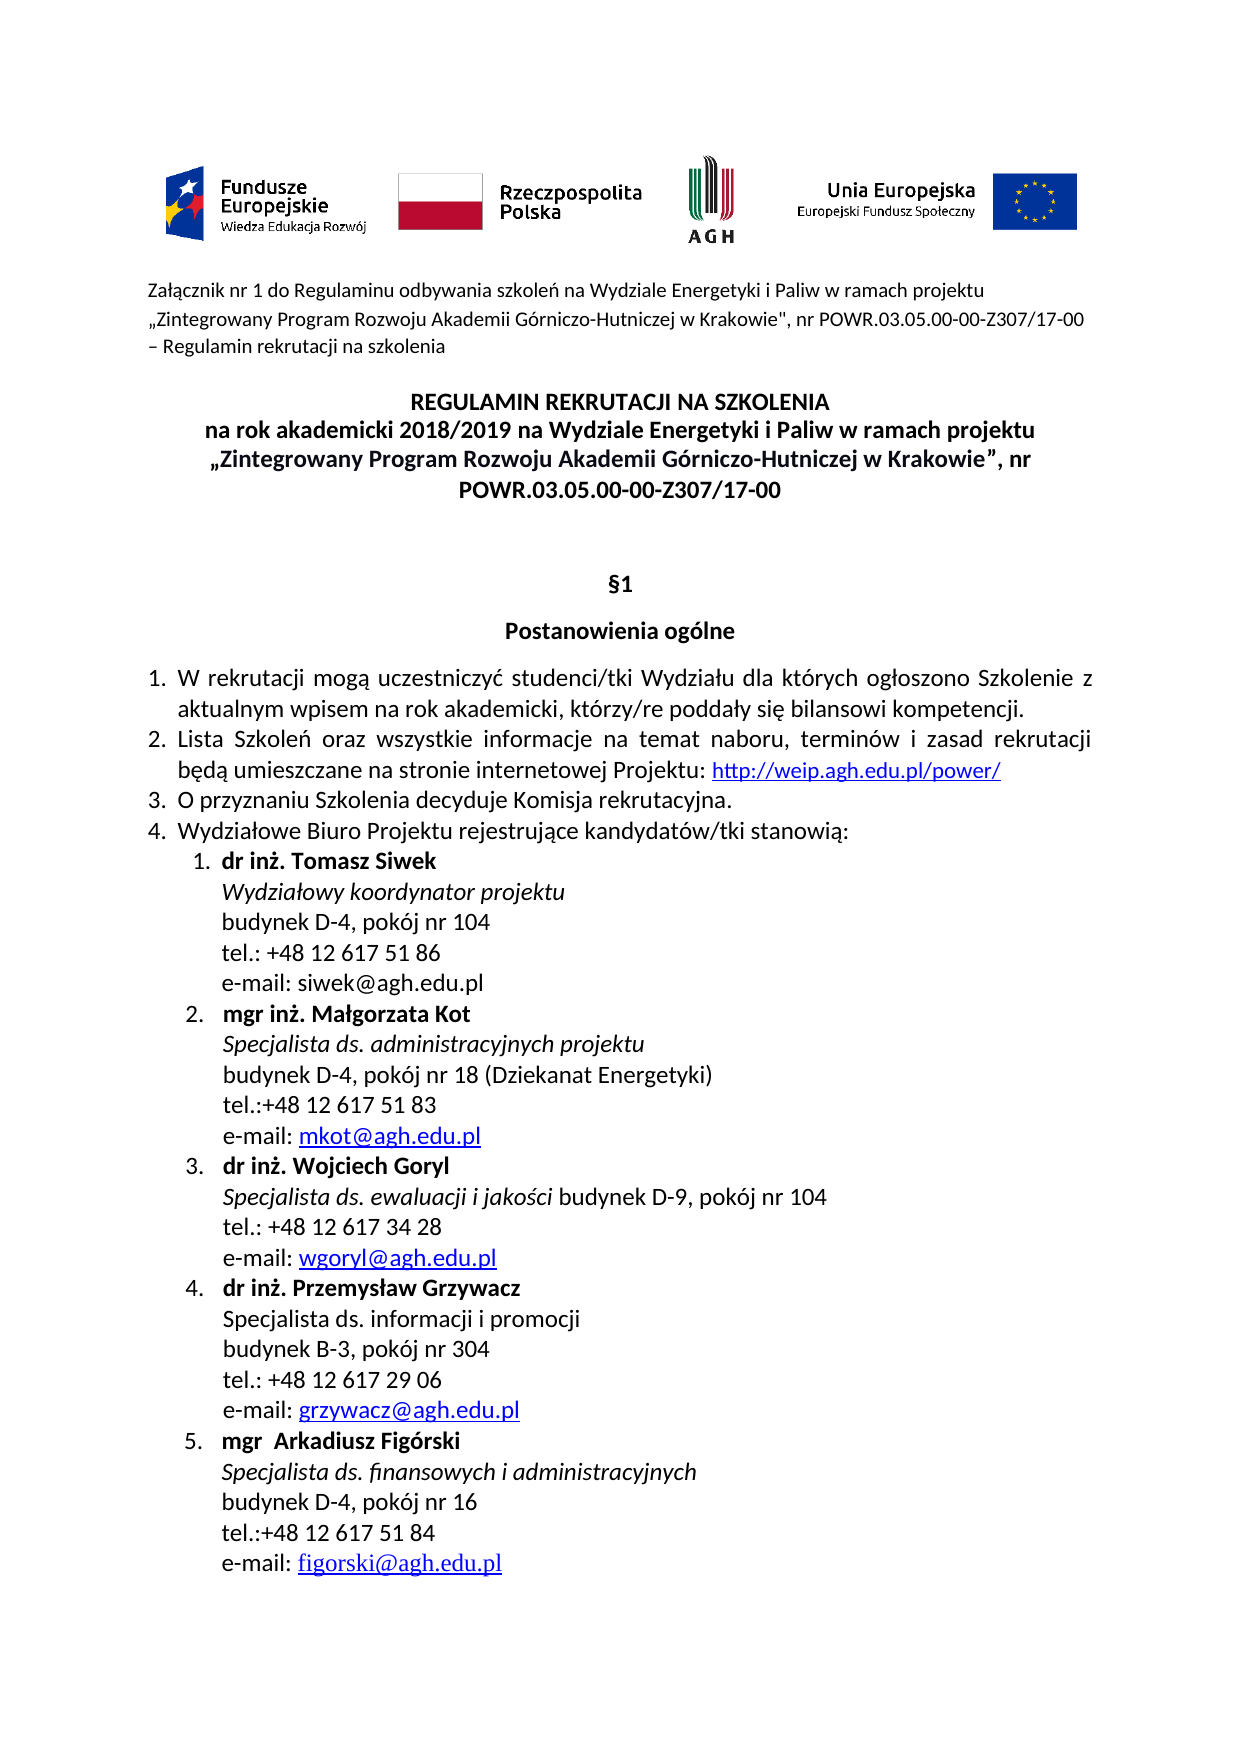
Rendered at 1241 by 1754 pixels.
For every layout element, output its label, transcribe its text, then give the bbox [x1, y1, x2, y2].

text Specjalista ds. finansowych i administracyjnych budynek D-4, pokój nr 16 tel.:+48 12 617 51 84 e-mail: figorski@agh.edu.pl [221, 1456, 1093, 1578]
list dr inż. Przemysław Grzywacz [185, 1273, 1093, 1303]
list W rekrutacji mogą uczestniczyć studenci/tki Wydziału dla których ogłoszono Szkolenie z aktualnym wpisem na rok akademicki, którzy/re poddały się bilansowi kompetencji. [148, 662, 1093, 723]
list O przyznaniu Szkolenia decyduje Komisja rekrutacyjna. [148, 784, 1093, 815]
picture [147, 147, 1091, 259]
list mgr Arkadiusz Figórski [184, 1425, 1093, 1456]
list dr inż. Wojciech Goryl Specjalista ds. ewaluacji i jakości budynek D-9, pokój nr 104 tel.: +48 12 617 34 28 e-mail: wgoryl@agh.edu.pl [185, 1151, 1093, 1273]
text REGULAMIN REKRUTACJI NA SZKOLENIA [148, 388, 1093, 416]
text §1 [148, 568, 1093, 598]
text Załącznik nr 1 do Regulaminu odbywania szkoleń na Wydziale Energetyki i Paliw w ramach projektu [148, 276, 1093, 303]
list mgr inż. Małgorzata Kot Specjalista ds. administracyjnych projektu budynek D-4, pokój nr 18 (Dziekanat Energetyki) tel.:+48 12 617 51 83 e-mail: mkot@agh.edu.pl [185, 998, 1093, 1151]
text na rok akademicki 2018/2019 na Wydziale Energetyki i Paliw w ramach projektu [148, 416, 1093, 444]
list dr inż. Tomasz Siwek Wydziałowy koordynator projektu budynek D-4, pokój nr 104 tel.: +48 12 617 51 86 e-mail: siwek@agh.edu.pl [192, 845, 1093, 998]
text tel.: +48 12 617 29 06 e-mail: grzywacz@agh.edu.pl [223, 1364, 1093, 1425]
text „Zintegrowany Program Rozwoju Akademii Górniczo-Hutniczej w Krakowie”, nr POWR.03.05.00-00-Z307/17-00 [148, 444, 1093, 505]
text Postanowienia ogólne [148, 615, 1093, 646]
text budynek B-3, pokój nr 304 [223, 1334, 1093, 1364]
text „Zintegrowany Program Rozwoju Akademii Górniczo-Hutniczej w Krakowie", nr POWR.03.05.00-00-Z307/17-00 – Regulamin rekrutacji na szkolenia [148, 303, 1093, 359]
list Wydziałowe Biuro Projektu rejestrujące kandydatów/tki stanowią: [148, 815, 1093, 845]
text Specjalista ds. informacji i promocji [223, 1303, 1093, 1334]
list Lista Szkoleń oraz wszystkie informacje na temat naboru, terminów i zasad rekrutacji będą umieszczane na stronie internetowej Projektu: http://weip.agh.edu.pl/power/ [148, 723, 1093, 784]
